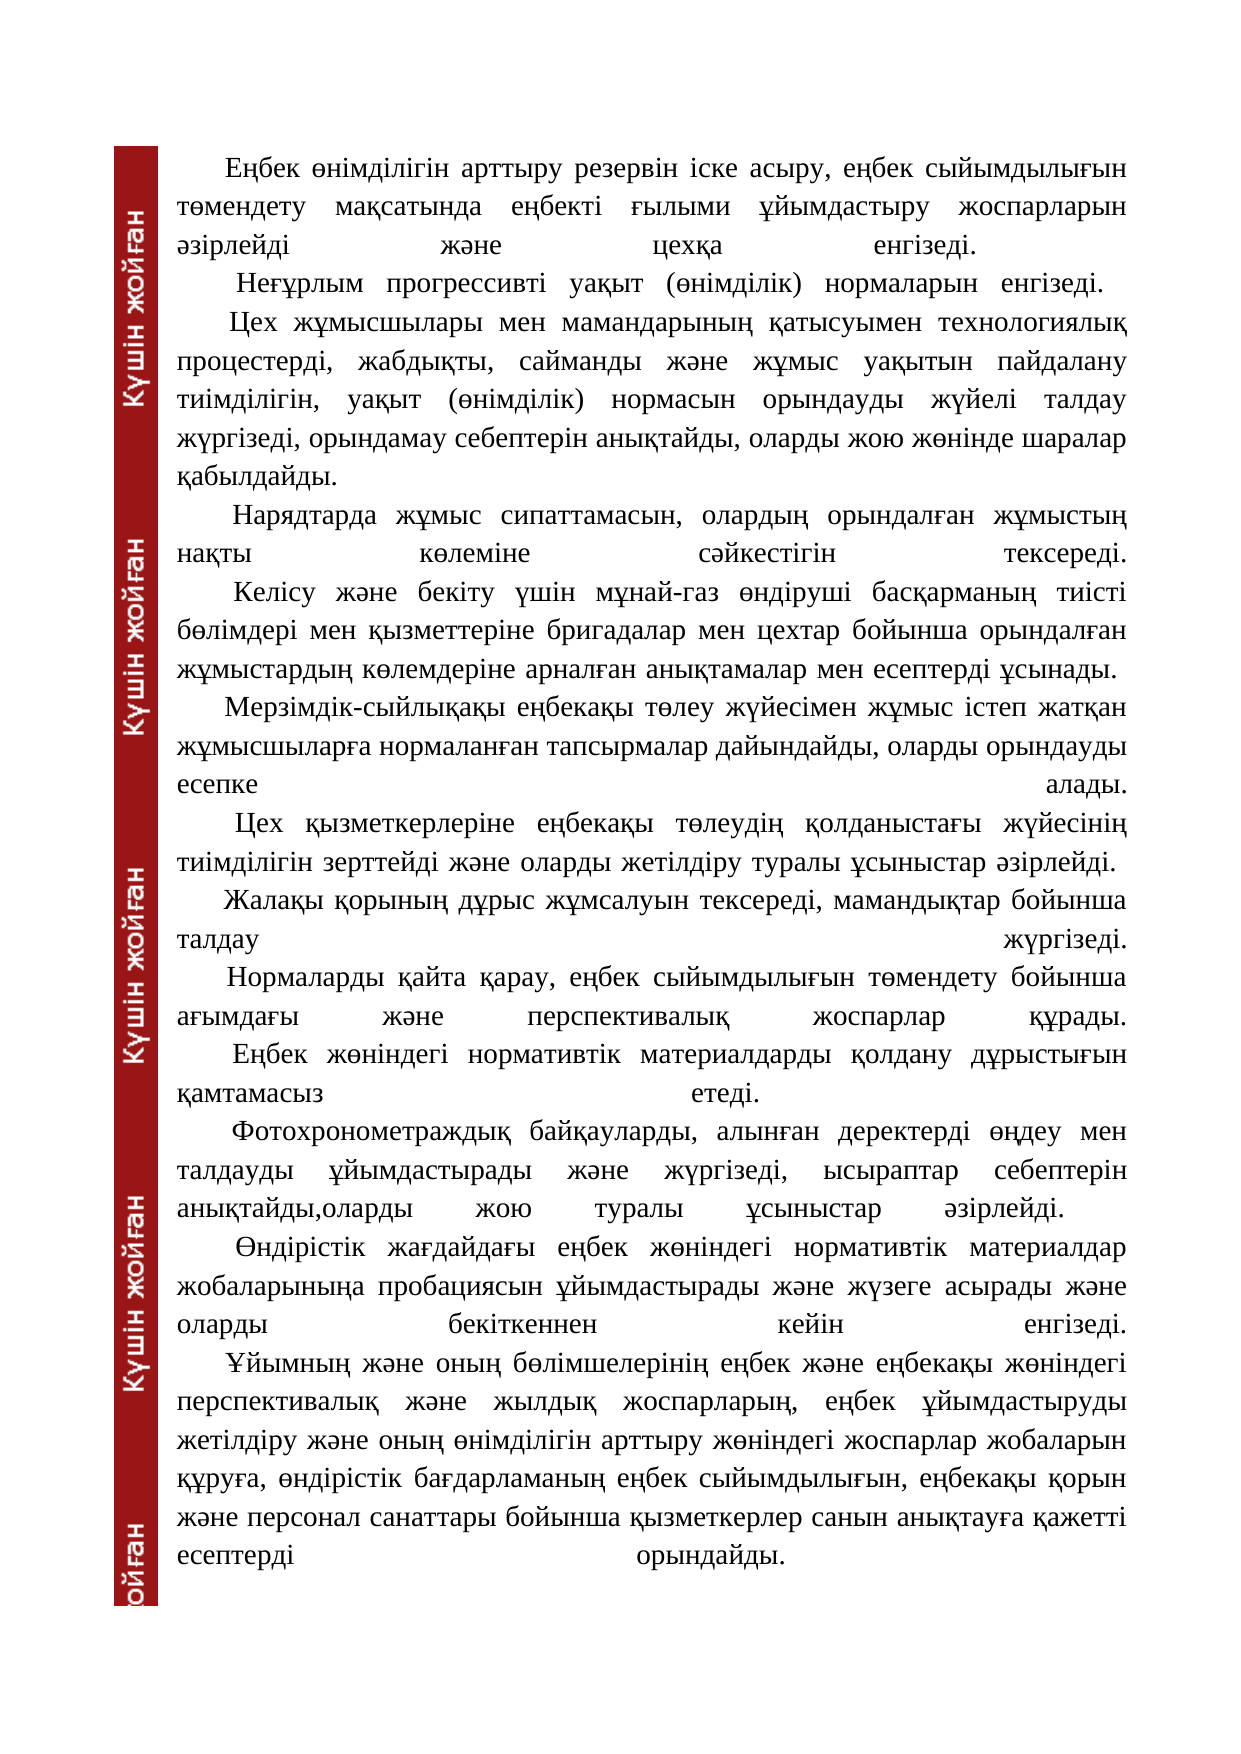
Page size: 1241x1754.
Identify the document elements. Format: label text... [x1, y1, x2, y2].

picture [114, 146, 158, 150]
picture [114, 1571, 158, 1606]
